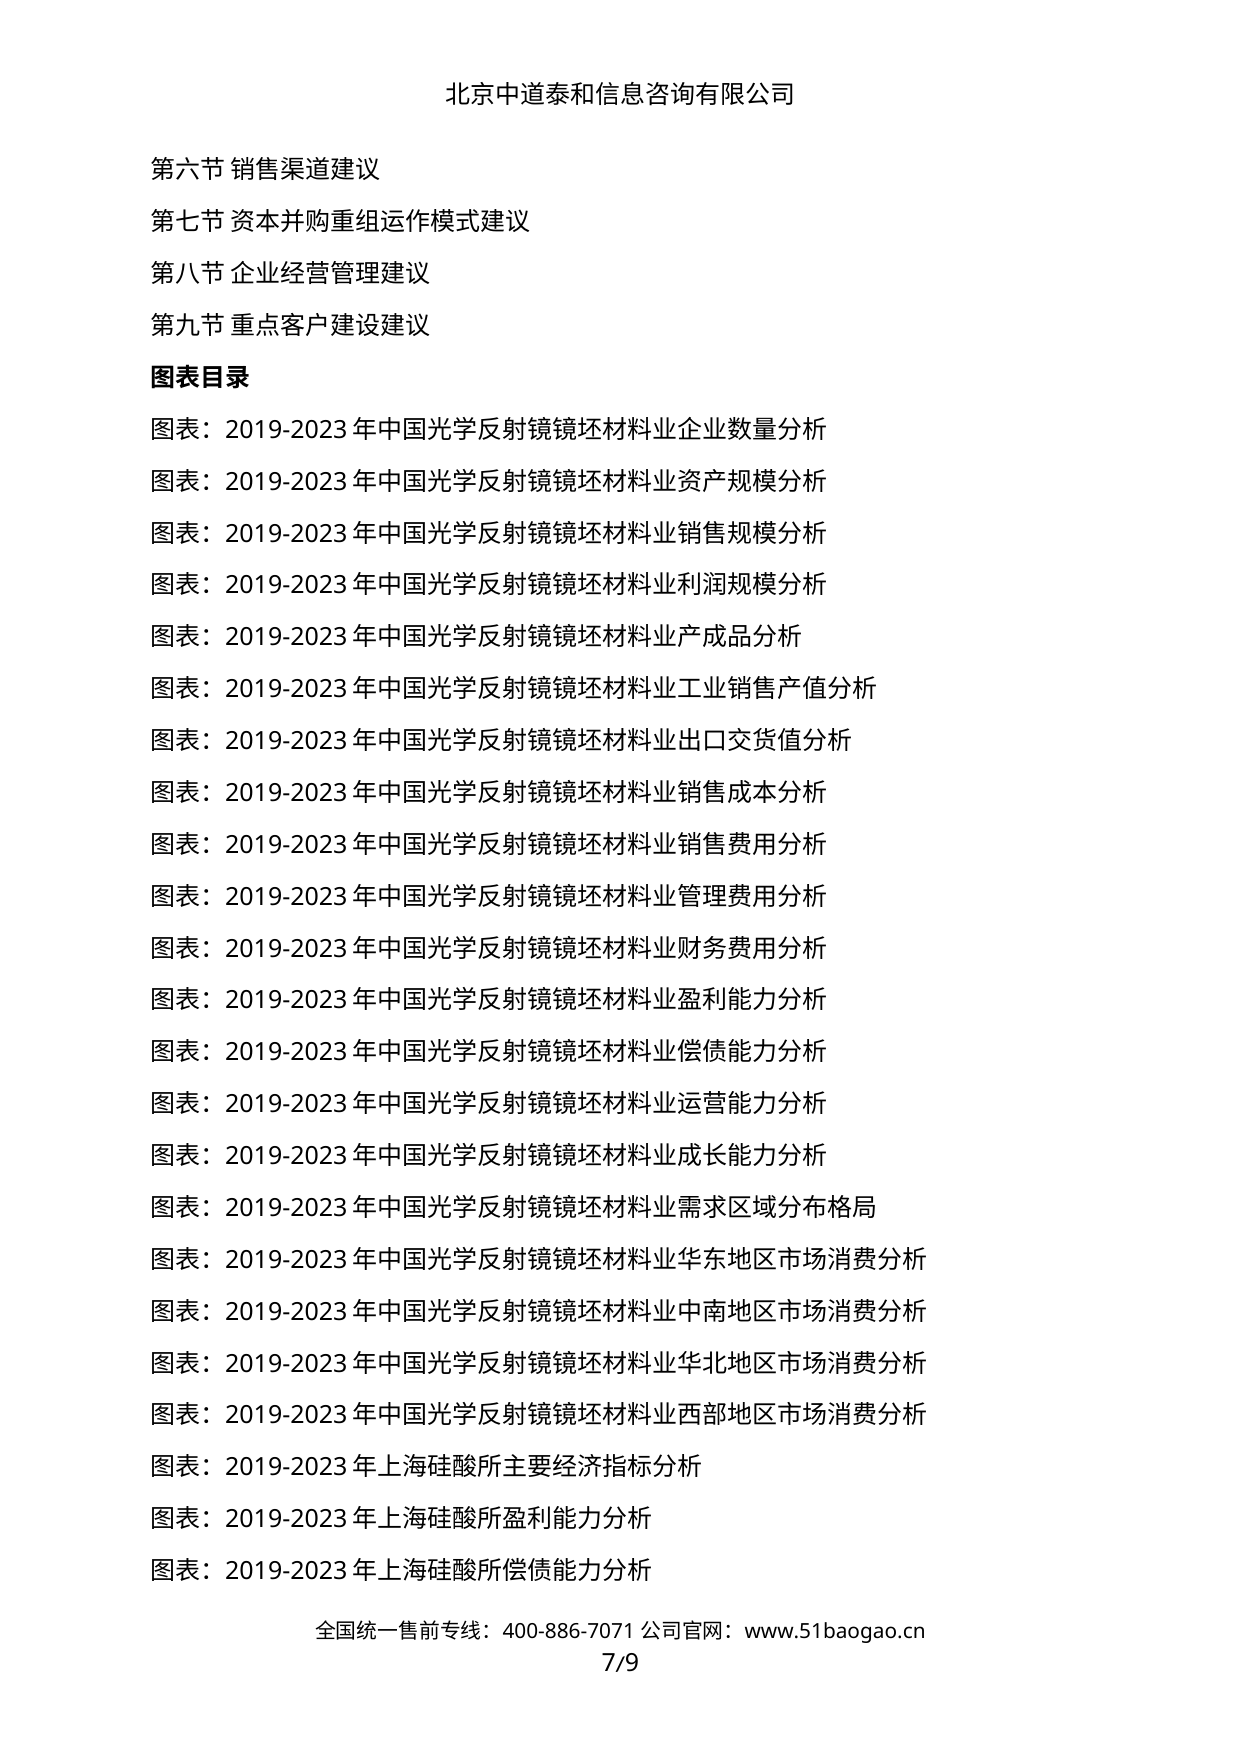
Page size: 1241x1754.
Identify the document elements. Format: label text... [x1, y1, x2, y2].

text 图表：2019-2023年中国光学反射镜镜坯材料业销售规模分析 [150, 513, 1090, 549]
text 图表：2019-2023年中国光学反射镜镜坯材料业产成品分析 [150, 617, 1090, 653]
text 图表：2019-2023年中国光学反射镜镜坯材料业中南地区市场消费分析 [150, 1291, 1090, 1327]
text 图表：2019-2023年中国光学反射镜镜坯材料业利润规模分析 [150, 565, 1090, 601]
text 图表：2019-2023年中国光学反射镜镜坯材料业财务费用分析 [150, 928, 1090, 964]
text 图表：2019-2023年上海硅酸所盈利能力分析 [150, 1499, 1090, 1535]
text 第七节 资本并购重组运作模式建议 [150, 202, 1090, 238]
text 图表：2019-2023年中国光学反射镜镜坯材料业企业数量分析 [150, 409, 1090, 446]
text 第九节 重点客户建设建议 [150, 306, 1090, 342]
text 图表：2019-2023年中国光学反射镜镜坯材料业运营能力分析 [150, 1084, 1090, 1120]
text 图表：2019-2023年中国光学反射镜镜坯材料业华北地区市场消费分析 [150, 1343, 1090, 1379]
text 图表：2019-2023年中国光学反射镜镜坯材料业工业销售产值分析 [150, 669, 1090, 705]
text 图表：2019-2023年上海硅酸所偿债能力分析 [150, 1551, 1090, 1587]
text 图表：2019-2023年中国光学反射镜镜坯材料业销售费用分析 [150, 824, 1090, 861]
text 图表：2019-2023年中国光学反射镜镜坯材料业出口交货值分析 [150, 721, 1090, 757]
text 图表：2019-2023年中国光学反射镜镜坯材料业成长能力分析 [150, 1136, 1090, 1172]
text 图表：2019-2023年中国光学反射镜镜坯材料业管理费用分析 [150, 876, 1090, 912]
text 第六节 销售渠道建议 [150, 150, 1090, 186]
text 图表：2019-2023年中国光学反射镜镜坯材料业销售成本分析 [150, 772, 1090, 809]
text 图表：2019-2023年中国光学反射镜镜坯材料业偿债能力分析 [150, 1032, 1090, 1068]
text 图表：2019-2023年中国光学反射镜镜坯材料业盈利能力分析 [150, 980, 1090, 1016]
text 图表目录 [150, 357, 1090, 394]
text 图表：2019-2023年中国光学反射镜镜坯材料业需求区域分布格局 [150, 1187, 1090, 1224]
text 图表：2019-2023年中国光学反射镜镜坯材料业华东地区市场消费分析 [150, 1239, 1090, 1276]
text 图表：2019-2023年上海硅酸所主要经济指标分析 [150, 1447, 1090, 1483]
text 第八节 企业经营管理建议 [150, 254, 1090, 290]
text 图表：2019-2023年中国光学反射镜镜坯材料业西部地区市场消费分析 [150, 1395, 1090, 1431]
text 图表：2019-2023年中国光学反射镜镜坯材料业资产规模分析 [150, 461, 1090, 497]
